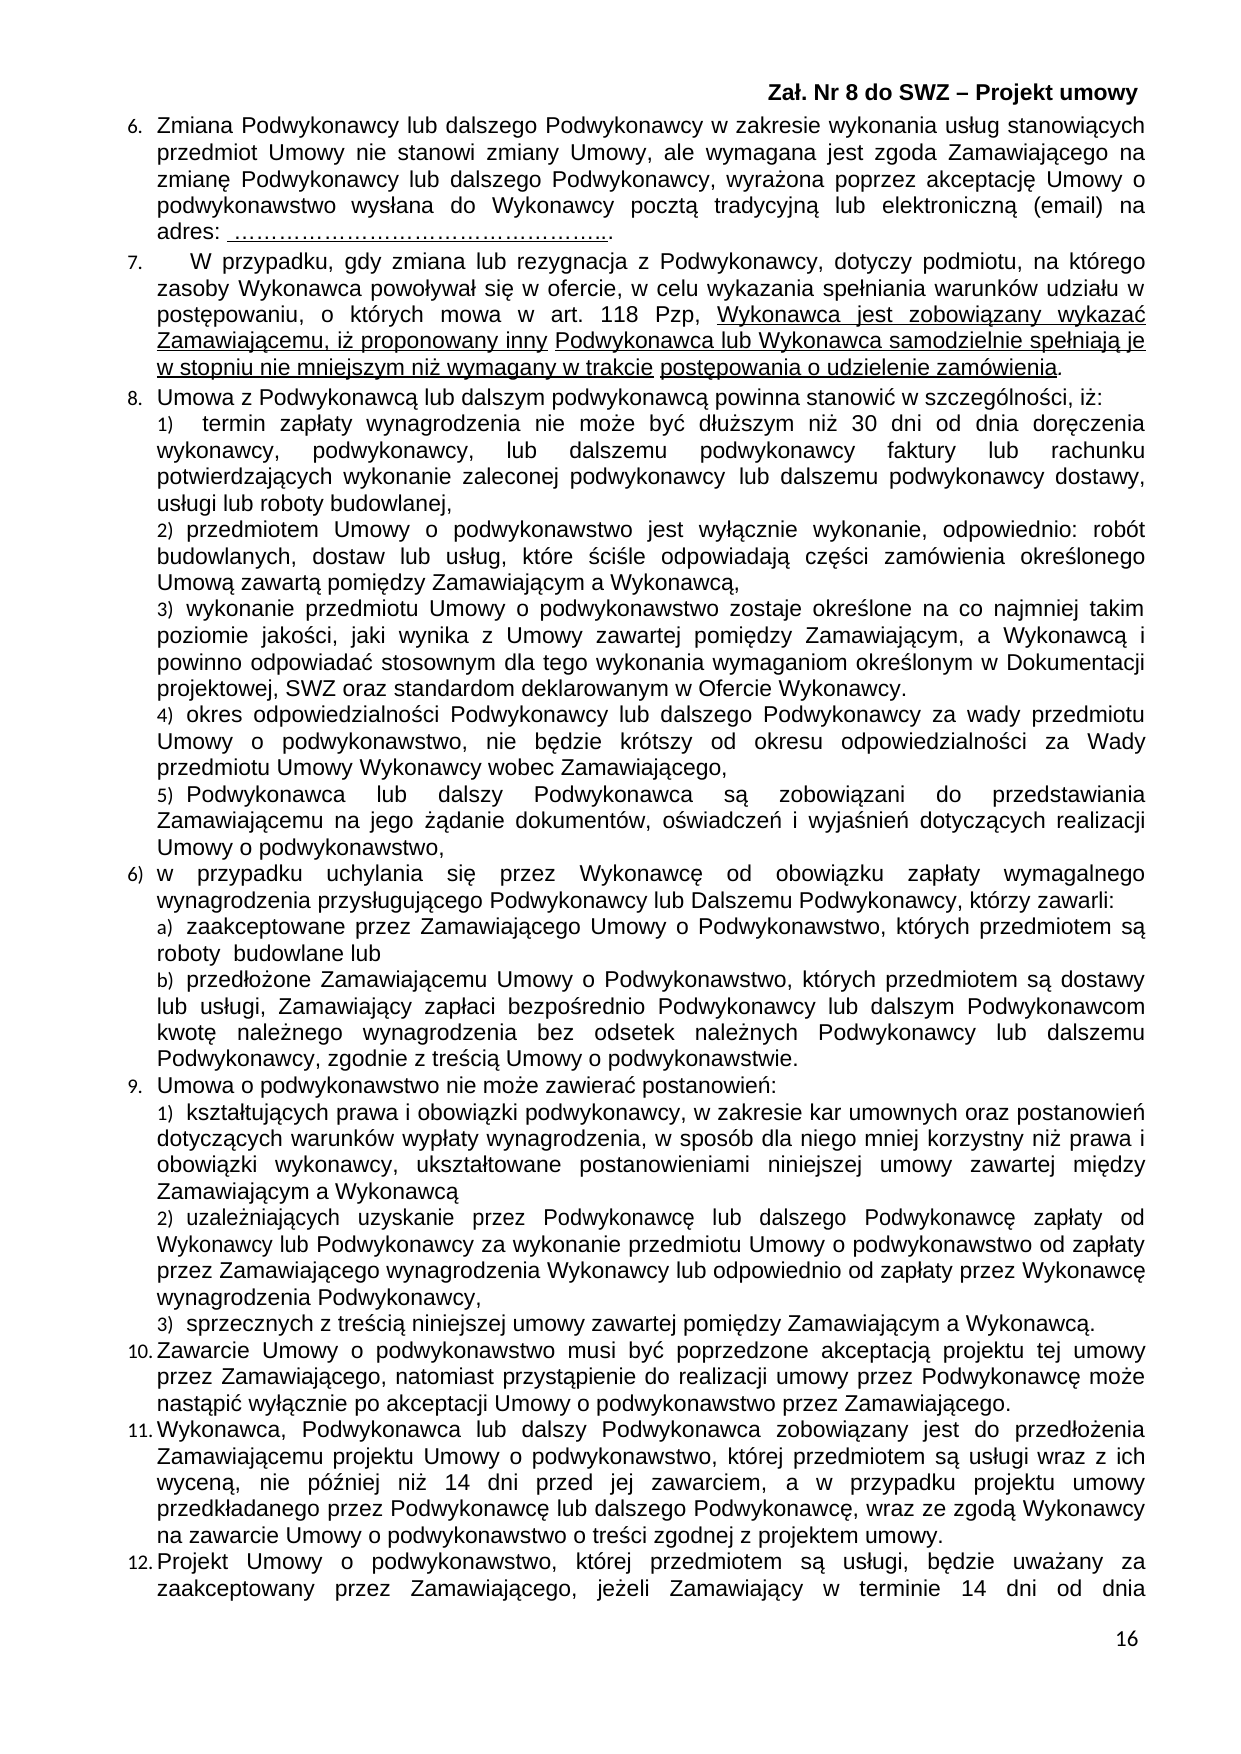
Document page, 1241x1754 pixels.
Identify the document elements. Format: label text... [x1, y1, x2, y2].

list zaakceptowane przez Zamawiającego Umowy o Podwykonawstwo, których przedmiotem są roboty budowlane lub [157, 913, 1146, 966]
list termin zapłaty wynagrodzenia nie może być dłuższym niż 30 dni od dnia doręczenia wykonawcy, podwykonawcy, lub dalszemu podwykonawcy faktury lub rachunku potwierdzających wykonanie zaleconej podwykonawcy lub dalszemu podwykonawcy dostawy, usługi lub roboty budowlanej, [157, 410, 1146, 516]
list przedmiotem Umowy o podwykonawstwo jest wyłącznie wykonanie, odpowiednio: robót budowlanych, dostaw lub usług, które ściśle odpowiadają części zamówienia określonego Umową zawartą pomiędzy Zamawiającym a Wykonawcą, [157, 516, 1146, 595]
list wykonanie przedmiotu Umowy o podwykonawstwo zostaje określone na co najmniej takim poziomie jakości, jaki wynika z Umowy zawartej pomiędzy Zamawiającym, a Wykonawcą i powinno odpowiadać stosownym dla tego wykonania wymaganiom określonym w Dokumentacji projektowej, SWZ oraz standardom deklarowanym w Ofercie Wykonawcy. [157, 595, 1146, 701]
list Zawarcie Umowy o podwykonawstwo musi być poprzedzone akceptacją projektu tej umowy przez Zamawiającego, natomiast przystąpienie do realizacji umowy przez Podwykonawcę może nastąpić wyłącznie po akceptacji Umowy o podwykonawstwo przez Zamawiającego. [127, 1337, 1146, 1416]
list uzależniających uzyskanie przez Podwykonawcę lub dalszego Podwykonawcę zapłaty od Wykonawcy lub Podwykonawcy za wykonanie przedmiotu Umowy o podwykonawstwo od zapłaty przez Zamawiającego wynagrodzenia Wykonawcy lub odpowiednio od zapłaty przez Wykonawcę wynagrodzenia Podwykonawcy, [157, 1204, 1146, 1310]
list Podwykonawca lub dalszy Podwykonawca są zobowiązani do przedstawiania Zamawiającemu na jego żądanie dokumentów, oświadczeń i wyjaśnień dotyczących realizacji Umowy o podwykonawstwo, [157, 781, 1146, 860]
list w przypadku uchylania się przez Wykonawcę od obowiązku zapłaty wymagalnego wynagrodzenia przysługującego Podwykonawcy lub Dalszemu Podwykonawcy, którzy zawarli: [127, 860, 1146, 913]
list Wykonawca, Podwykonawca lub dalszy Podwykonawca zobowiązany jest do przedłożenia Zamawiającemu projektu Umowy o podwykonawstwo, której przedmiotem są usługi wraz z ich wyceną, nie później niż 14 dni przed jej zawarciem, a w przypadku projektu umowy przedkładanego przez Podwykonawcę lub dalszego Podwykonawcę, wraz ze zgodą Wykonawcy na zawarcie Umowy o podwykonawstwo o treści zgodnej z projektem umowy. [127, 1416, 1146, 1548]
list okres odpowiedzialności Podwykonawcy lub dalszego Podwykonawcy za wady przedmiotu Umowy o podwykonawstwo, nie będzie krótszy od okresu odpowiedzialności za Wady przedmiotu Umowy Wykonawcy wobec Zamawiającego, [157, 701, 1146, 781]
list Zmiana Podwykonawcy lub dalszego Podwykonawcy w zakresie wykonania usług stanowiących przedmiot Umowy nie stanowi zmiany Umowy, ale wymagana jest zgoda Zamawiającego na zmianę Podwykonawcy lub dalszego Podwykonawcy, wyrażona poprzez akceptację Umowy o podwykonawstwo wysłana do Wykonawcy pocztą tradycyjną lub elektroniczną (email) na adres: …………………………………………... [127, 112, 1146, 244]
list Umowa o podwykonawstwo nie może zawierać postanowień: [127, 1072, 1146, 1098]
list W przypadku, gdy zmiana lub rezygnacja z Podwykonawcy, dotyczy podmiotu, na którego zasoby Wykonawca powoływał się w ofercie, w celu wykazania spełniania warunków udziału w postępowaniu, o których mowa w art. 118 Pzp, Wykonawca jest zobowiązany wykazać Zamawiającemu, iż proponowany inny Podwykonawca lub Wykonawca samodzielnie spełniają je w stopniu nie mniejszym niż wymagany w trakcie postępowania o udzielenie zamówienia. [127, 248, 1146, 380]
list Umowa z Podwykonawcą lub dalszym podwykonawcą powinna stanowić w szczególności, iż: [127, 383, 1146, 410]
list sprzecznych z treścią niniejszej umowy zawartej pomiędzy Zamawiającym a Wykonawcą. [157, 1310, 1146, 1337]
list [127, 1548, 1146, 1601]
list przedłożone Zamawiającemu Umowy o Podwykonawstwo, których przedmiotem są dostawy lub usługi, Zamawiający zapłaci bezpośrednio Podwykonawcy lub dalszym Podwykonawcom kwotę należnego wynagrodzenia bez odsetek należnych Podwykonawcy lub dalszemu Podwykonawcy, zgodnie z treścią Umowy o podwykonawstwie. [157, 966, 1146, 1072]
list kształtujących prawa i obowiązki podwykonawcy, w zakresie kar umownych oraz postanowień dotyczących warunków wypłaty wynagrodzenia, w sposób dla niego mniej korzystny niż prawa i obowiązki wykonawcy, ukształtowane postanowieniami niniejszej umowy zawartej między Zamawiającym a Wykonawcą [157, 1098, 1146, 1204]
